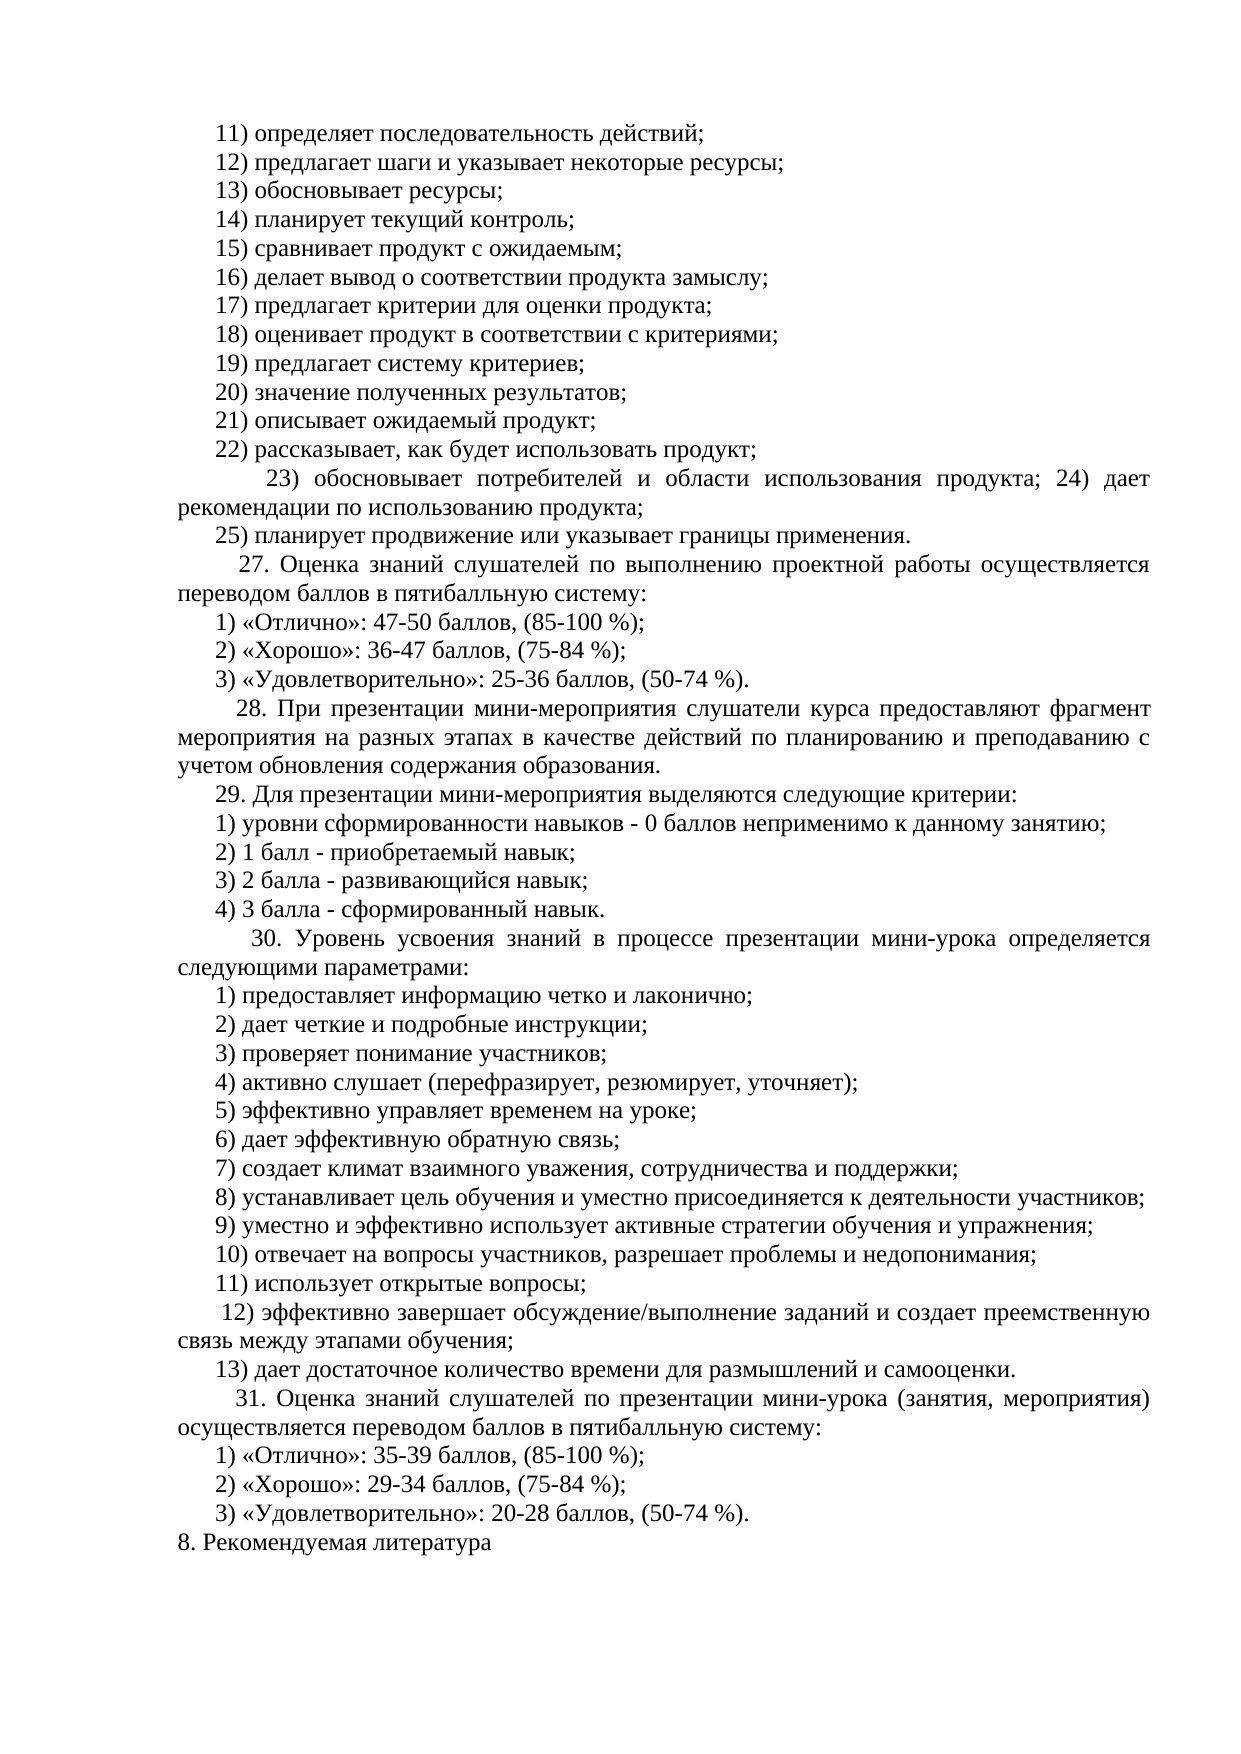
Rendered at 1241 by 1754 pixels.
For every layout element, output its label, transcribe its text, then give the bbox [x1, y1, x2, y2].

text 16) делает вывод о соответствии продукта замыслу; [177, 262, 1152, 291]
text 9) уместно и эффективно использует активные стратегии обучения и упражнения; [177, 1211, 1152, 1239]
text 3) 2 балла - развивающийся навык; [177, 866, 1152, 894]
text 13) обосновывает ресурсы; [177, 176, 1152, 204]
text 19) предлагает систему критериев; [177, 348, 1152, 377]
text 8) устанавливает цель обучения и уместно присоединяется к деятельности участников; [177, 1182, 1152, 1211]
text 4) активно слушает (перефразирует, резюмирует, уточняет); [177, 1067, 1152, 1096]
text 2) «Хорошо»: 36-47 баллов, (75-84 %); [177, 636, 1152, 664]
text 21) описывает ожидаемый продукт; [177, 406, 1152, 434]
text 11) определяет последовательность действий; [177, 118, 1152, 147]
text 3) «Удовлетворительно»: 20-28 баллов, (50-74 %). [177, 1498, 1152, 1527]
text 31. Оценка знаний слушателей по презентации мини-урока (занятия, мероприятия) осуществляется переводом баллов в пятибалльную систему: [177, 1383, 1152, 1441]
text 1) уровни сформированности навыков - 0 баллов неприменимо к данному занятию; [177, 808, 1152, 837]
text 3) проверяет понимание участников; [177, 1038, 1152, 1067]
text 29. Для презентации мини-мероприятия выделяются следующие критерии: [177, 779, 1152, 808]
text 6) дает эффективную обратную связь; [177, 1124, 1152, 1153]
text 12) предлагает шаги и указывает некоторые ресурсы; [177, 147, 1152, 176]
text 20) значение полученных результатов; [177, 377, 1152, 406]
text 27. Оценка знаний слушателей по выполнению проектной работы осуществляется переводом баллов в пятибалльную систему: [177, 549, 1152, 607]
text 3) «Удовлетворительно»: 25-36 баллов, (50-74 %). [177, 664, 1152, 693]
text 2) 1 балл - приобретаемый навык; [177, 837, 1152, 866]
text 2) дает четкие и подробные инструкции; [177, 1009, 1152, 1038]
text 13) дает достаточное количество времени для размышлений и самооценки. [177, 1354, 1152, 1383]
text 1) предоставляет информацию четко и лаконично; [177, 981, 1152, 1009]
text 30. Уровень усвоения знаний в процессе презентации мини-урока определяется следующими параметрами: [177, 923, 1152, 981]
text 1) «Отлично»: 47-50 баллов, (85-100 %); [177, 607, 1152, 636]
text 10) отвечает на вопросы участников, разрешает проблемы и недопонимания; [177, 1239, 1152, 1268]
text 17) предлагает критерии для оценки продукта; [177, 291, 1152, 319]
text 18) оценивает продукт в соответствии с критериями; [177, 319, 1152, 348]
text 7) создает климат взаимного уважения, сотрудничества и поддержки; [177, 1153, 1152, 1182]
text 5) эффективно управляет временем на уроке; [177, 1096, 1152, 1124]
text 25) планирует продвижение или указывает границы применения. [177, 521, 1152, 549]
text 1) «Отлично»: 35-39 баллов, (85-100 %); [177, 1441, 1152, 1469]
text 2) «Хорошо»: 29-34 баллов, (75-84 %); [177, 1469, 1152, 1498]
text 12) эффективно завершает обсуждение/выполнение заданий и создает преемственную связь между этапами обучения; [177, 1297, 1152, 1354]
text 8. Рекомендуемая литература [177, 1527, 1152, 1556]
text 15) сравнивает продукт с ожидаемым; [177, 233, 1152, 262]
text 11) использует открытые вопросы; [177, 1268, 1152, 1297]
text 22) рассказывает, как будет использовать продукт; [177, 434, 1152, 463]
text 23) обосновывает потребителей и области использования продукта; 24) дает рекомендации по использованию продукта; [177, 463, 1152, 521]
text 28. При презентации мини-мероприятия слушатели курса предоставляют фрагмент мероприятия на разных этапах в качестве действий по планированию и преподаванию с учетом обновления содержания образования. [177, 693, 1152, 779]
text 4) 3 балла - сформированный навык. [177, 894, 1152, 923]
text 14) планирует текущий контроль; [177, 204, 1152, 233]
